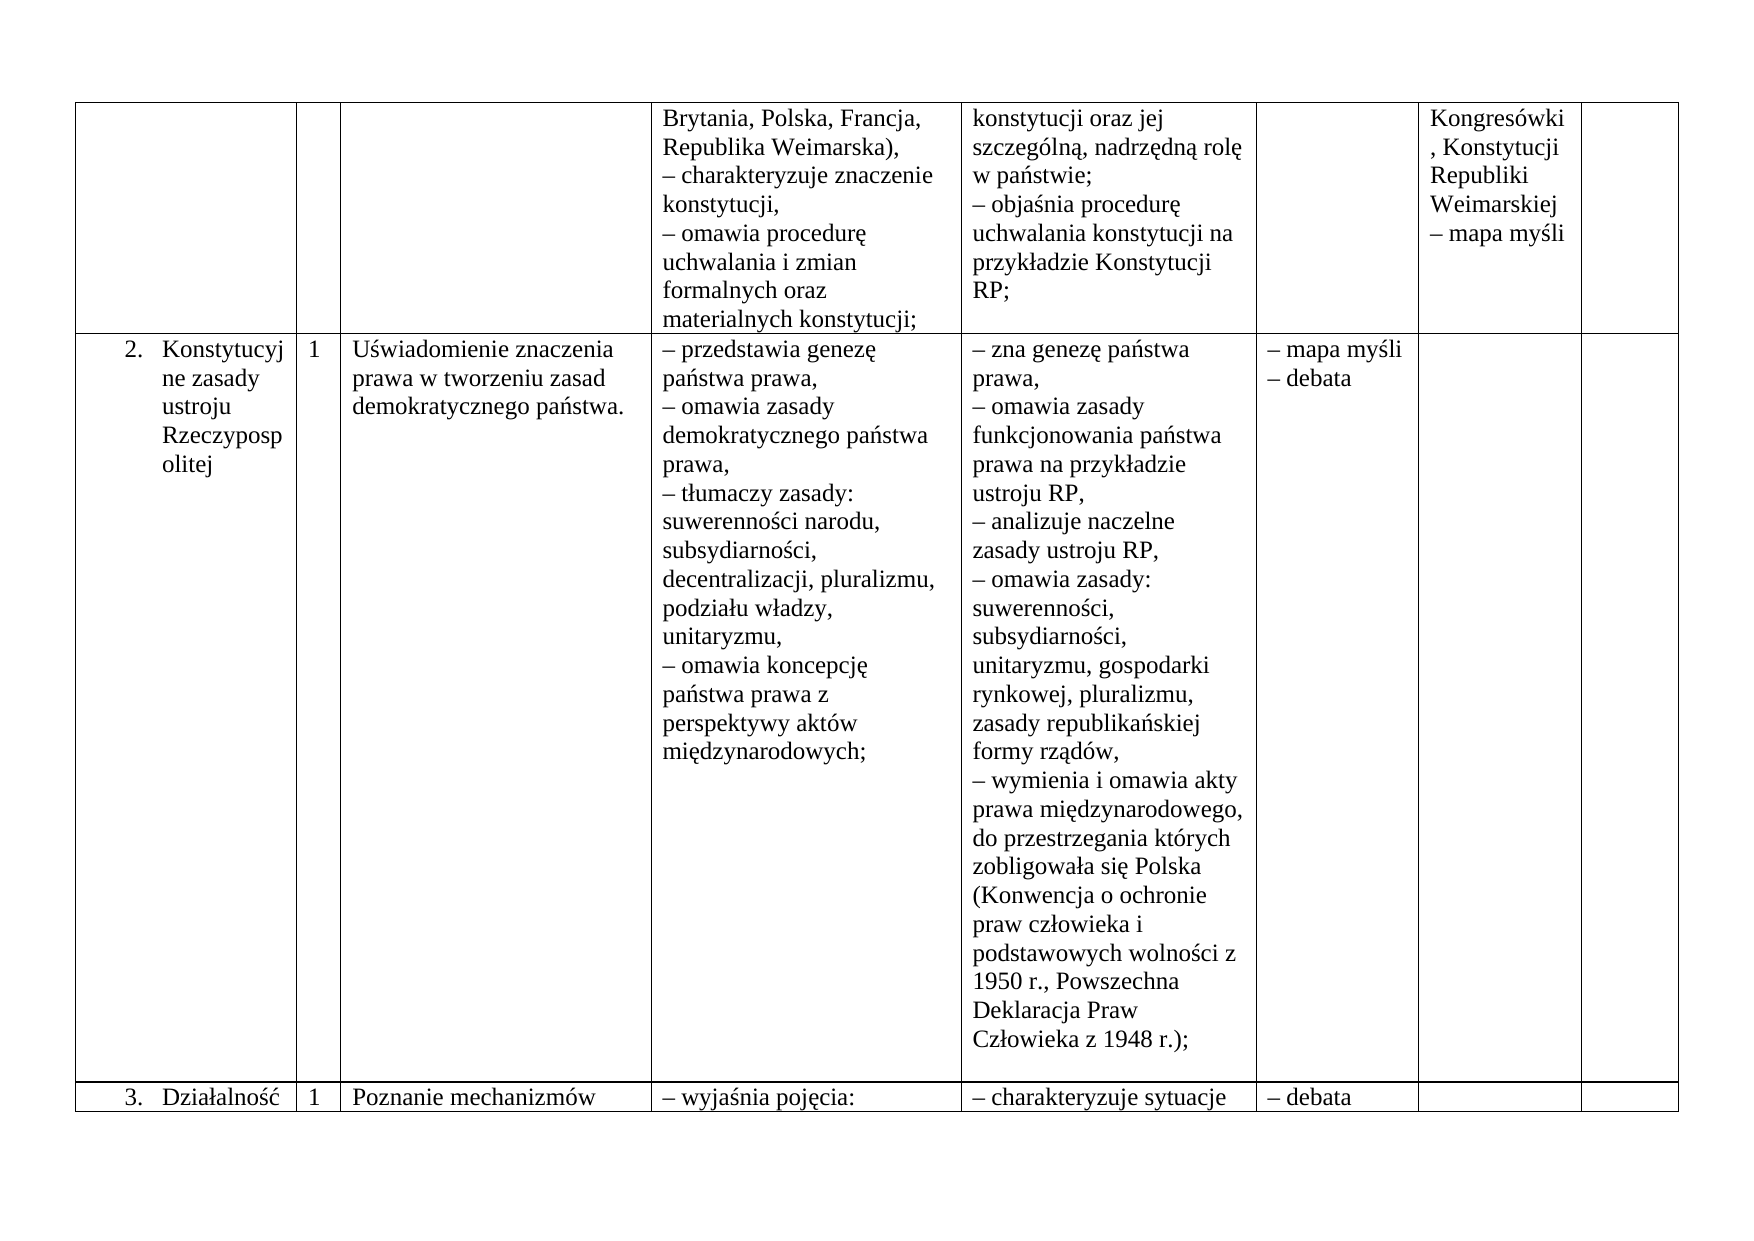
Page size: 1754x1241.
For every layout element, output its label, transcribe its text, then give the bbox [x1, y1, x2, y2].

table_cell [1582, 103, 1678, 333]
table_cell – przedstawia genezę państwa prawa, – omawia zasady demokratycznego państwa prawa, – tłumaczy zasady: suwerenności narodu, subsydiarności, decentralizacji, pluralizmu, podziału władzy, unitaryzmu, – omawia koncepcję państwa prawa z perspektywy aktów międzynarodowych; [652, 334, 961, 1081]
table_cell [1257, 1083, 1418, 1111]
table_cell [652, 1083, 961, 1111]
table_cell 1 [297, 103, 340, 333]
table_cell – mapa myśli – debata [1257, 334, 1418, 1081]
table_cell Uświadomienie znaczenia prawa w tworzeniu zasad demokratycznego państwa. [341, 334, 651, 1081]
table_cell – zna genezę państwa prawa, – omawia zasady funkcjonowania państwa prawa na przykładzie ustroju RP, – analizuje naczelne zasady ustroju RP, – omawia zasady: suwerenności, subsydiarności, unitaryzmu, gospodarki rynkowej, pluralizmu, zasady republikańskiej formy rządów, – wymienia i omawia akty prawa międzynarodowego, do przestrzegania których zobligowała się Polska (Konwencja o ochronie praw człowieka i podstawowych wolności z 1950 r., Powszechna Deklaracja Praw Człowieka z 1948 r.); [962, 334, 1256, 1081]
table_cell [1582, 1083, 1678, 1111]
table_cell [1419, 1083, 1581, 1111]
table_cell [1582, 334, 1678, 1081]
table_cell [962, 103, 1256, 333]
table_cell [1419, 334, 1581, 1081]
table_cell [341, 103, 651, 333]
table_cell Konstytucyjne zasady ustroju Rzeczypospolitej [76, 334, 296, 1081]
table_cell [652, 103, 961, 333]
table_cell 1 [297, 334, 340, 1081]
table_cell 1 [297, 1083, 340, 1111]
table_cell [1419, 103, 1581, 333]
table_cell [1257, 103, 1418, 333]
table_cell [341, 1083, 651, 1111]
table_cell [76, 103, 296, 333]
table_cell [962, 1083, 1256, 1111]
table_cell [76, 1083, 296, 1111]
